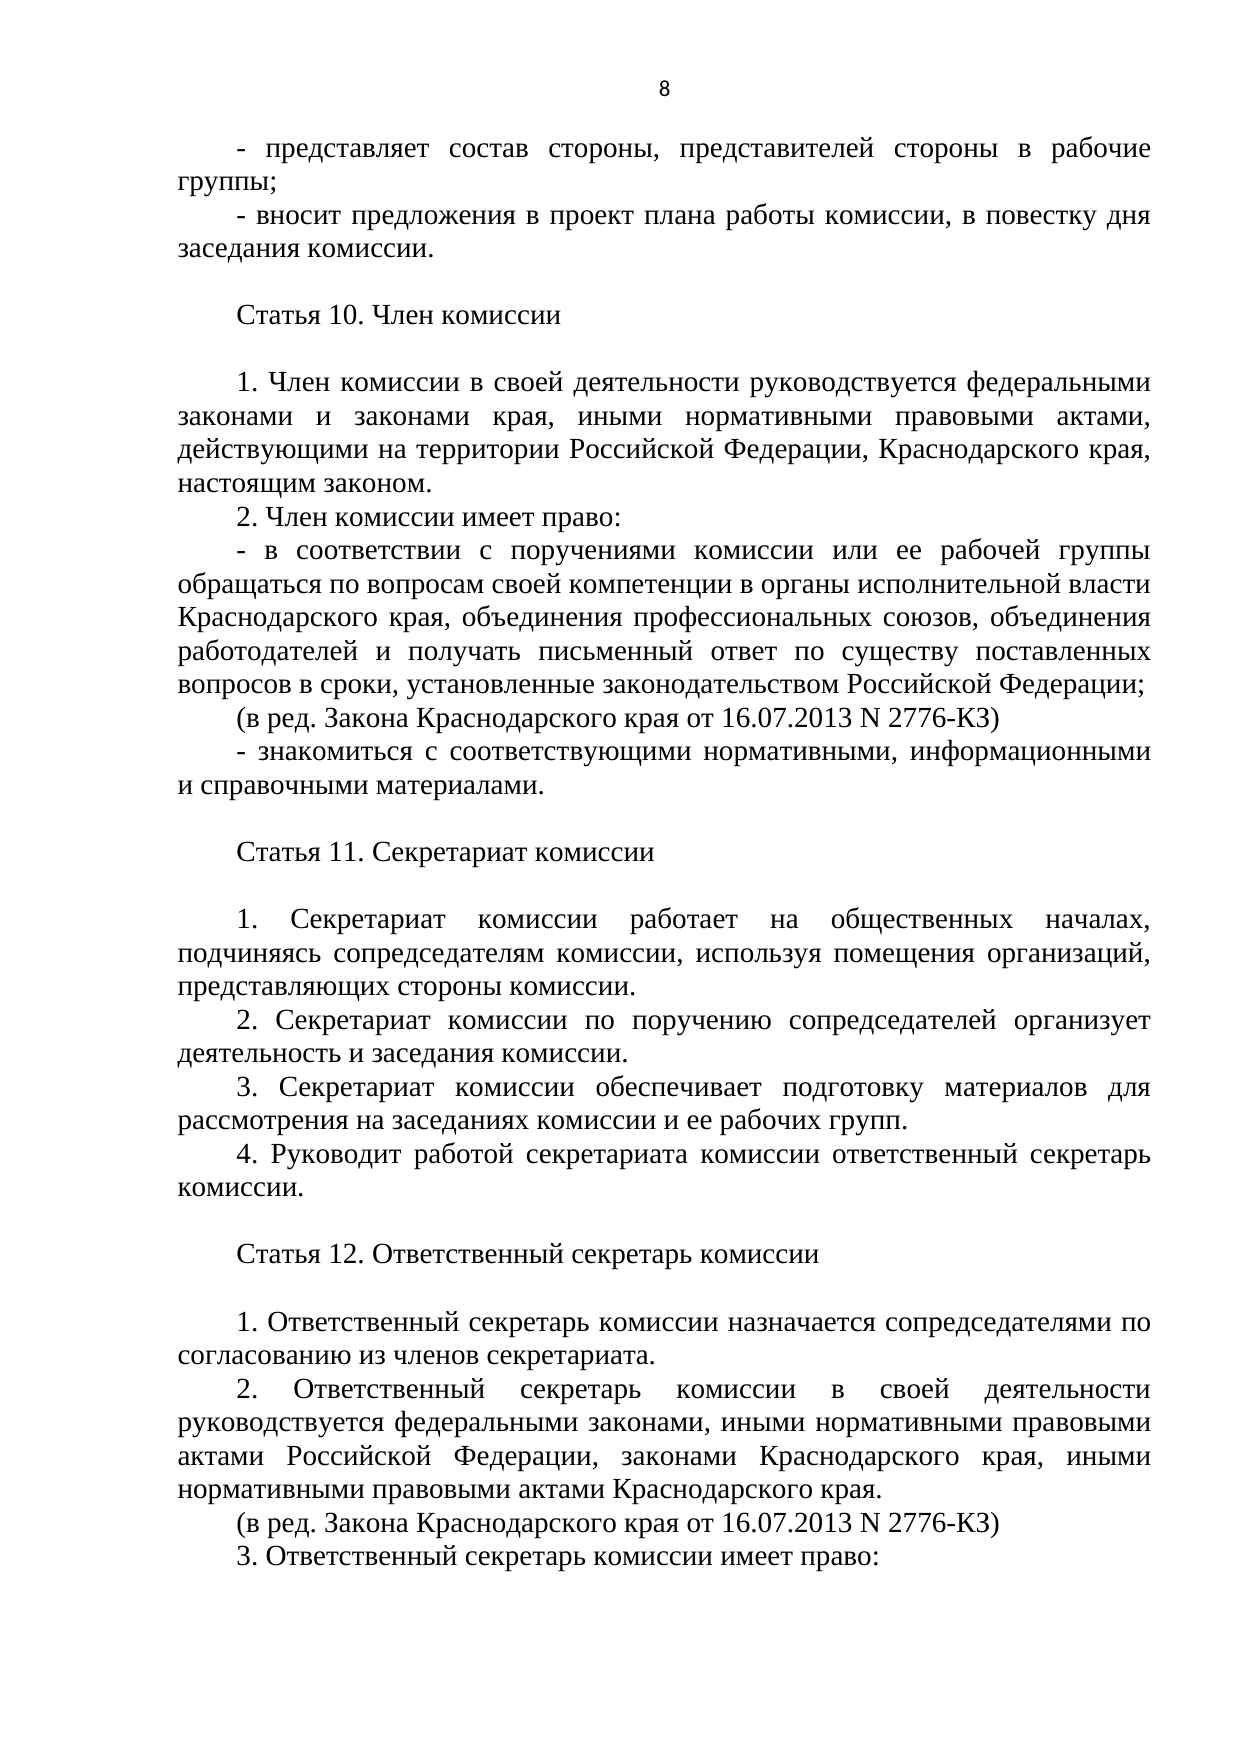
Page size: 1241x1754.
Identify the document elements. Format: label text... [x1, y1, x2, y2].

text - представляет состав стороны, представителей стороны в рабочие группы; [177, 130, 1152, 197]
text 1. Секретариат комиссии работает на общественных началах, подчиняясь сопредседателям комиссии, используя помещения организаций, представляющих стороны комиссии. [177, 901, 1152, 1002]
text - знакомиться с соответствующими нормативными, информационными и справочными материалами. [177, 733, 1152, 801]
text - в соответствии с поручениями комиссии или ее рабочей группы обращаться по вопросам своей компетенции в органы исполнительной власти Краснодарского края, объединения профессиональных союзов, объединения работодателей и получать письменный ответ по существу поставленных вопросов в сроки, установленные законодательством Российской Федерации; [177, 532, 1152, 700]
text Статья 12. Ответственный секретарь комиссии [177, 1237, 1152, 1270]
text 2. Ответственный секретарь комиссии в своей деятельности руководствуется федеральными законами, иными нормативными правовыми актами Российской Федерации, законами Краснодарского края, иными нормативными правовыми актами Краснодарского края. [177, 1371, 1152, 1505]
text - вносит предложения в проект плана работы комиссии, в повестку дня заседания комиссии. [177, 197, 1152, 264]
text 4. Руководит работой секретариата комиссии ответственный секретарь комиссии. [177, 1136, 1152, 1203]
text (в ред. Закона Краснодарского края от 16.07.2013 N 2776-КЗ) [177, 1505, 1152, 1538]
text 1. Член комиссии в своей деятельности руководствуется федеральными законами и законами края, иными нормативными правовыми актами, действующими на территории Российской Федерации, Краснодарского края, настоящим законом. [177, 364, 1152, 499]
text Статья 11. Секретариат комиссии [177, 834, 1152, 868]
text 3. Ответственный секретарь комиссии имеет право: [177, 1538, 1152, 1572]
text 3. Секретариат комиссии обеспечивает подготовку материалов для рассмотрения на заседаниях комиссии и ее рабочих групп. [177, 1069, 1152, 1136]
text Статья 10. Член комиссии [177, 297, 1152, 331]
text (в ред. Закона Краснодарского края от 16.07.2013 N 2776-КЗ) [177, 700, 1152, 733]
text 2. Секретариат комиссии по поручению сопредседателей организует деятельность и заседания комиссии. [177, 1002, 1152, 1069]
text 2. Член комиссии имеет право: [177, 499, 1152, 532]
text 1. Ответственный секретарь комиссии назначается сопредседателями по согласованию из членов секретариата. [177, 1304, 1152, 1371]
